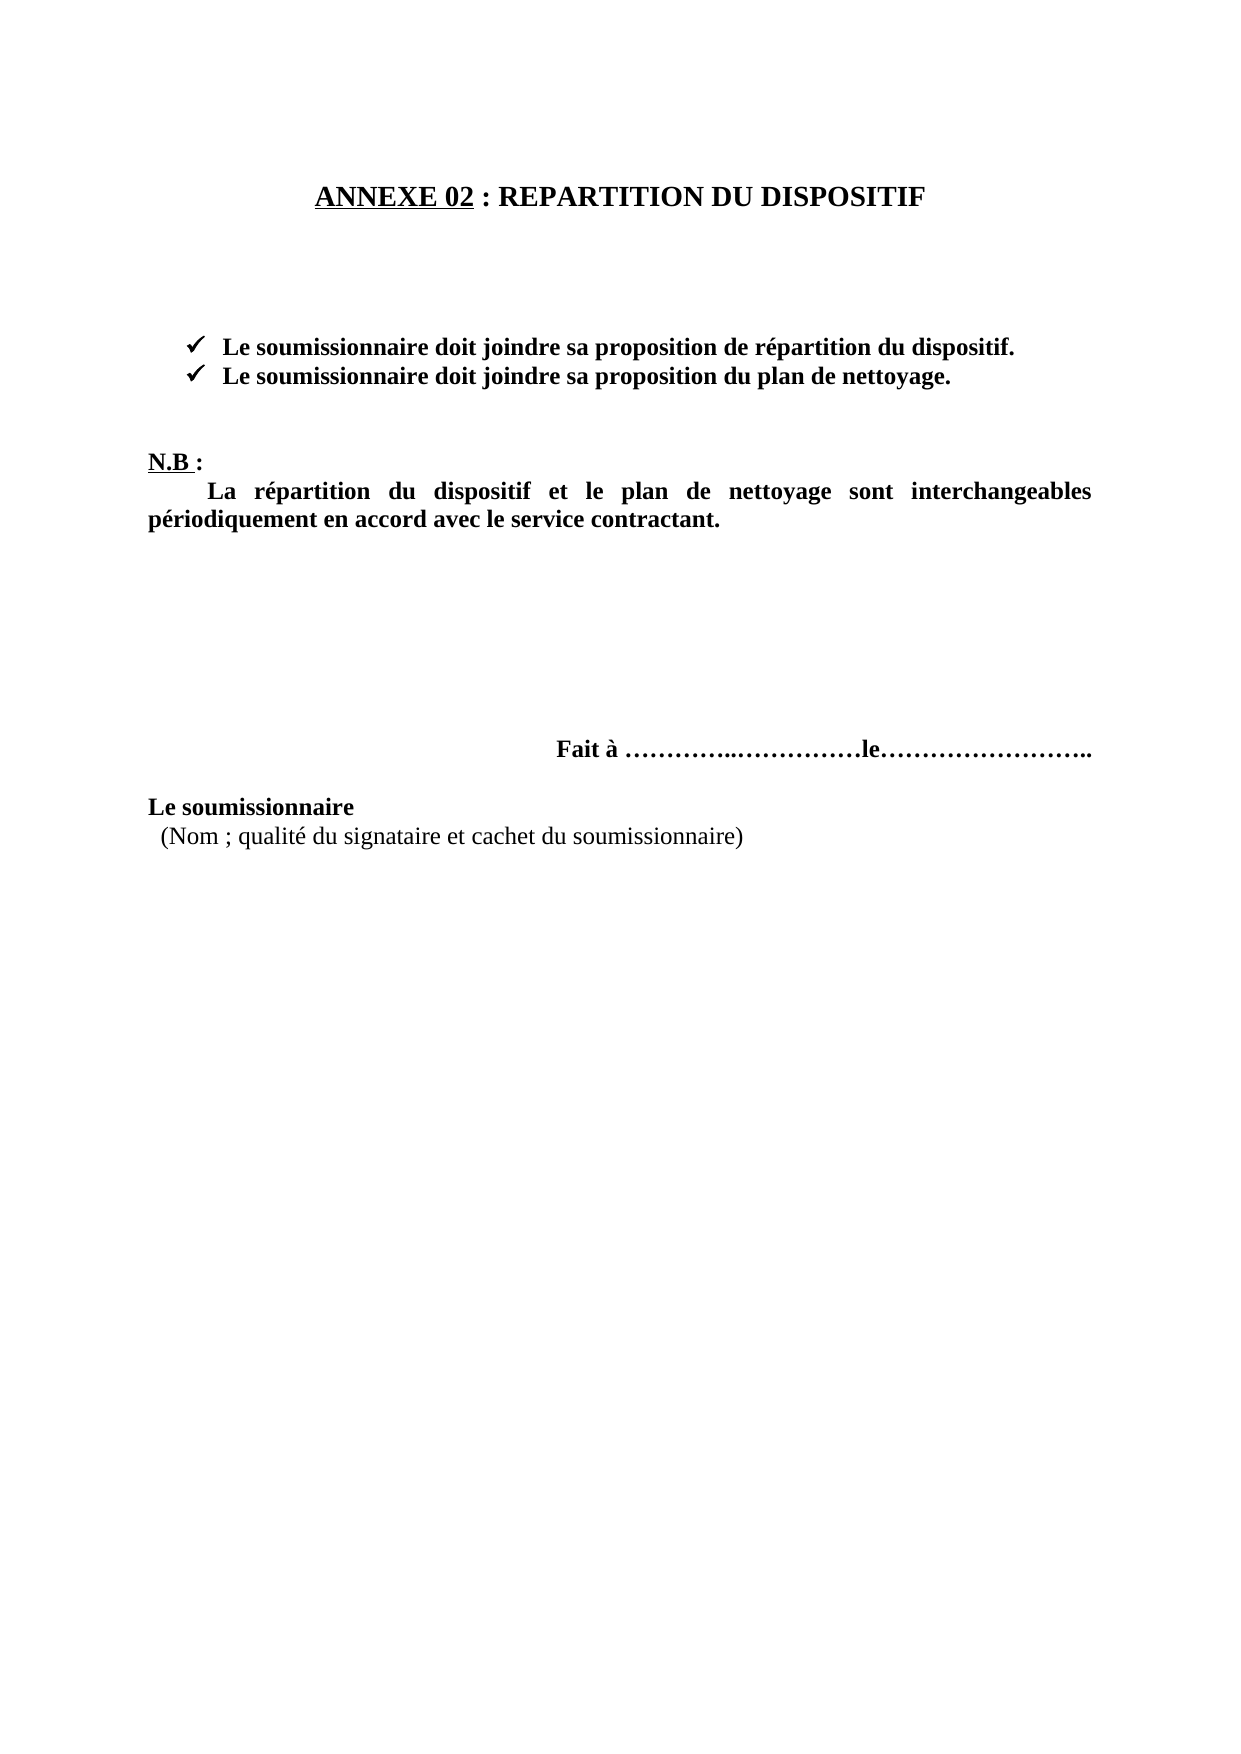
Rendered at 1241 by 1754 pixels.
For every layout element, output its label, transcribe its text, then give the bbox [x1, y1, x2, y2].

text La répartition du dispositif et le plan de nettoyage sont interchangeables périodiquement en accord avec le service contractant. [148, 476, 1092, 533]
text Fait à …………..……………le…………………….. [148, 734, 1092, 763]
text Le soumissionnaire [148, 792, 1092, 821]
text (Nom ; qualité du signataire et cachet du soumissionnaire) [148, 821, 1092, 849]
list Le soumissionnaire doit joindre sa proposition du plan de nettoyage. [185, 361, 1092, 389]
text N.B : [148, 447, 1092, 476]
text ANNEXE 02 : REPARTITION DU DISPOSITIF [148, 179, 1092, 212]
list Le soumissionnaire doit joindre sa proposition de répartition du dispositif. [185, 332, 1092, 361]
